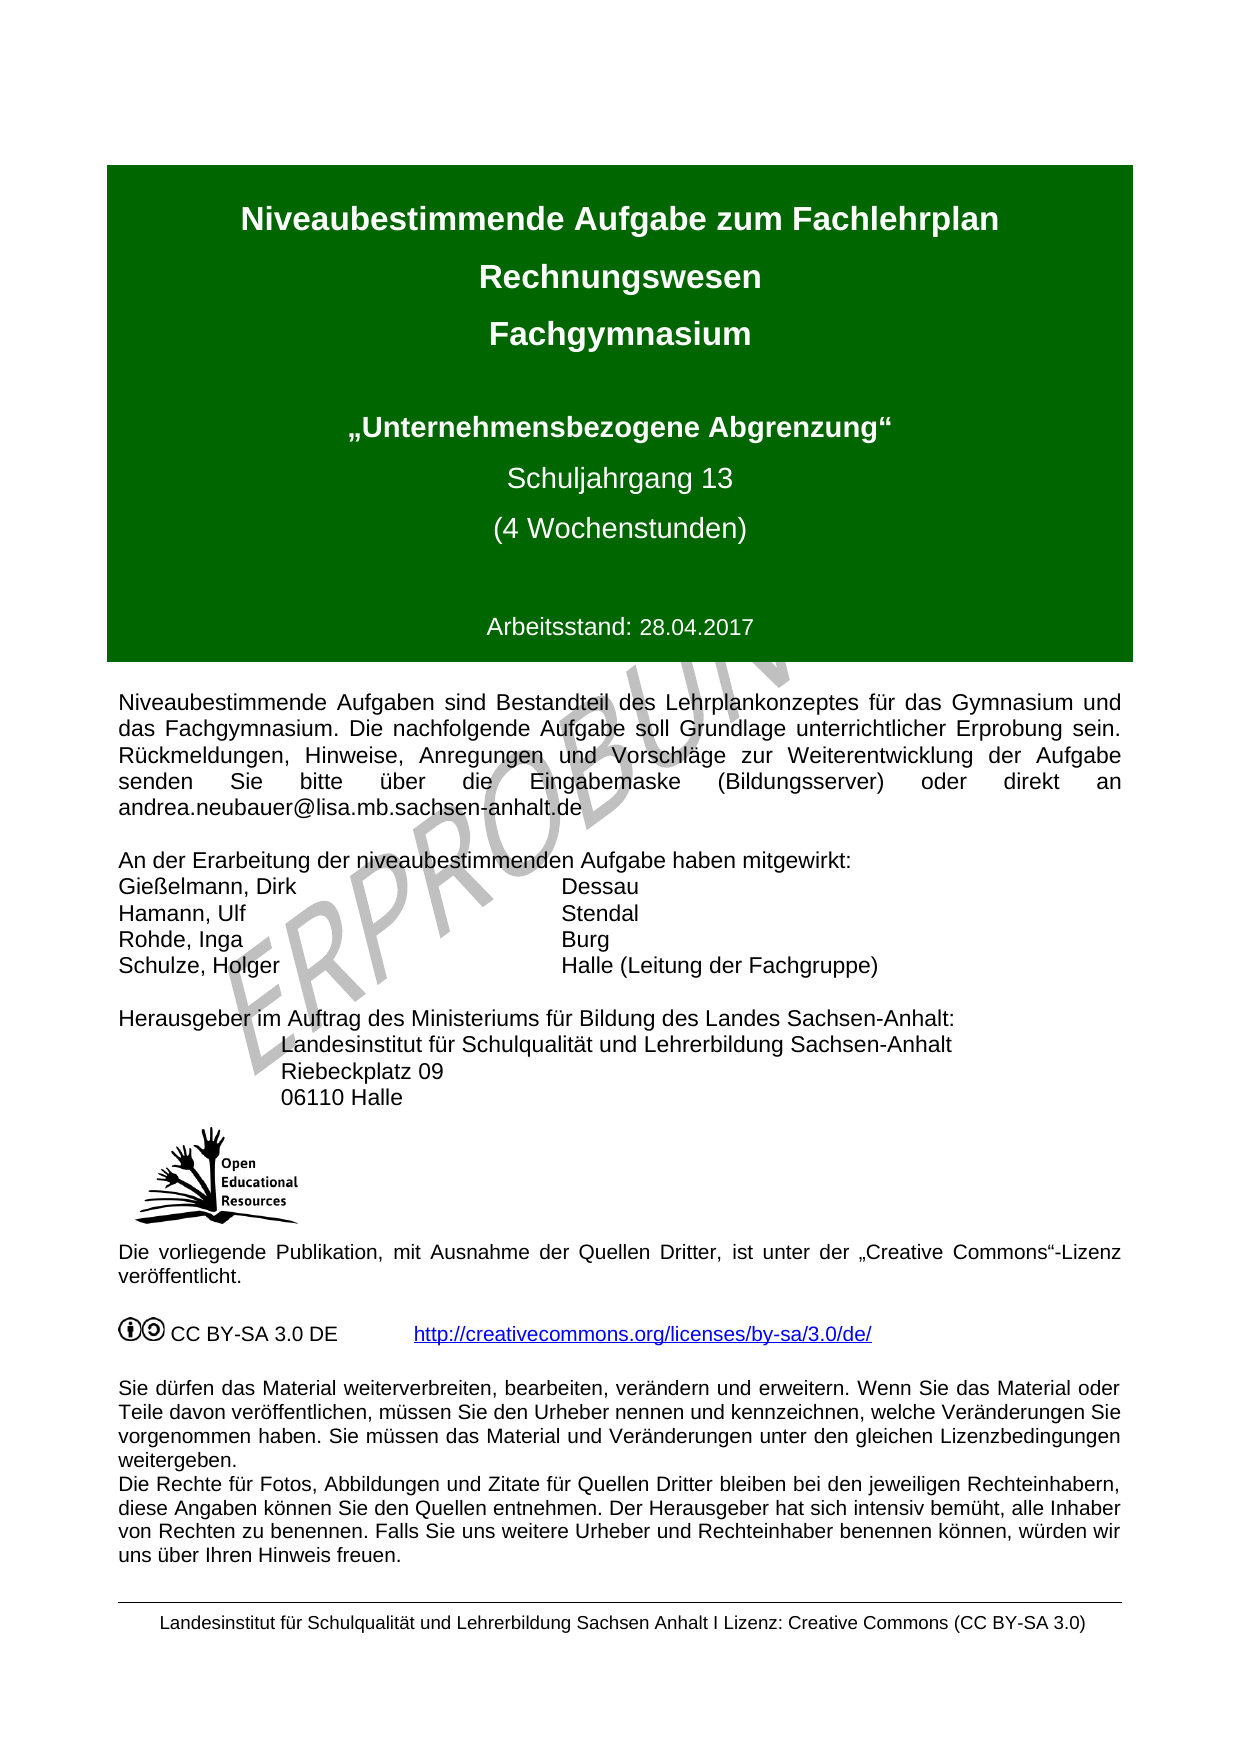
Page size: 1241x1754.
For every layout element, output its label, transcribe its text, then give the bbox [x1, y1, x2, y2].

text Hamann, Ulf Stendal [118, 900, 1122, 926]
text Landesinstitut für Schulqualität und Lehrerbildung Sachsen-Anhalt [281, 1031, 960, 1058]
text Schulze, Holger Halle (Leitung der Fachgruppe) [118, 952, 1122, 979]
text Gießelmann, Dirk Dessau [118, 873, 1122, 900]
text An der Erarbeitung der niveaubestimmenden Aufgabe haben mitgewirkt: [118, 847, 1122, 873]
text Riebeckplatz 09 [281, 1058, 901, 1084]
text 06110 Halle [281, 1084, 901, 1111]
text Niveaubestimmende Aufgaben sind Bestandteil des Lehrplankonzeptes für das Gymnasium und das Fachgymnasium. Die nachfolgende Aufgabe soll Grundlage unterrichtlicher Erprobung sein. Rückmeldungen, Hinweise, Anregungen und Vorschläge zur Weiterentwicklung der Aufgabe senden Sie bitte über die Eingabemaske (Bildungsserver) oder direkt an andrea.neubauer@lisa.mb.sachsen-anhalt.de [118, 689, 1122, 821]
table_header Niveaubestimmende Aufgabe zum Fachlehrplan Rechnungswesen Fachgymnasium „Unternehmensbezogene Abgrenzung“ Schuljahrgang 13 (4 Wochenstunden) Arbeitsstand: 28.04.2017 [107, 165, 1133, 662]
text Sie dürfen das Material weiterverbreiten, bearbeiten, verändern und erweitern. Wenn Sie das Material oder Teile davon veröffentlichen, müssen Sie den Urheber nennen und kennzeichnen, welche Veränderungen Sie vorgenommen haben. Sie müssen das Material und Veränderungen unter den gleichen Lizenzbedingungen weitergeben. [118, 1376, 1122, 1471]
text Rohde, Inga Burg [118, 926, 1122, 952]
text Herausgeber im Auftrag des Ministeriums für Bildung des Landes Sachsen-Anhalt: [118, 1005, 1122, 1031]
text Die Rechte für Fotos, Abbildungen und Zitate für Quellen Dritter bleiben bei den jeweiligen Rechteinhabern, diese Angaben können Sie den Quellen entnehmen. Der Herausgeber hat sich intensiv bemüht, alle Inhaber von Rechten zu benennen. Falls Sie uns weitere Urheber und Rechteinhaber benennen können, würden wir uns über Ihren Hinweis freuen. [118, 1471, 1122, 1567]
picture [118, 1110, 314, 1240]
text Die vorliegende Publikation, mit Ausnahme der Quellen Dritter, ist unter der „Creative Commons“-Lizenz veröffentlicht. [118, 1240, 1122, 1288]
text CC BY-SA 3.0 DE http://creativecommons.org/licenses/by-sa/3.0/de/ [118, 1318, 1122, 1345]
picture [118, 1317, 165, 1341]
